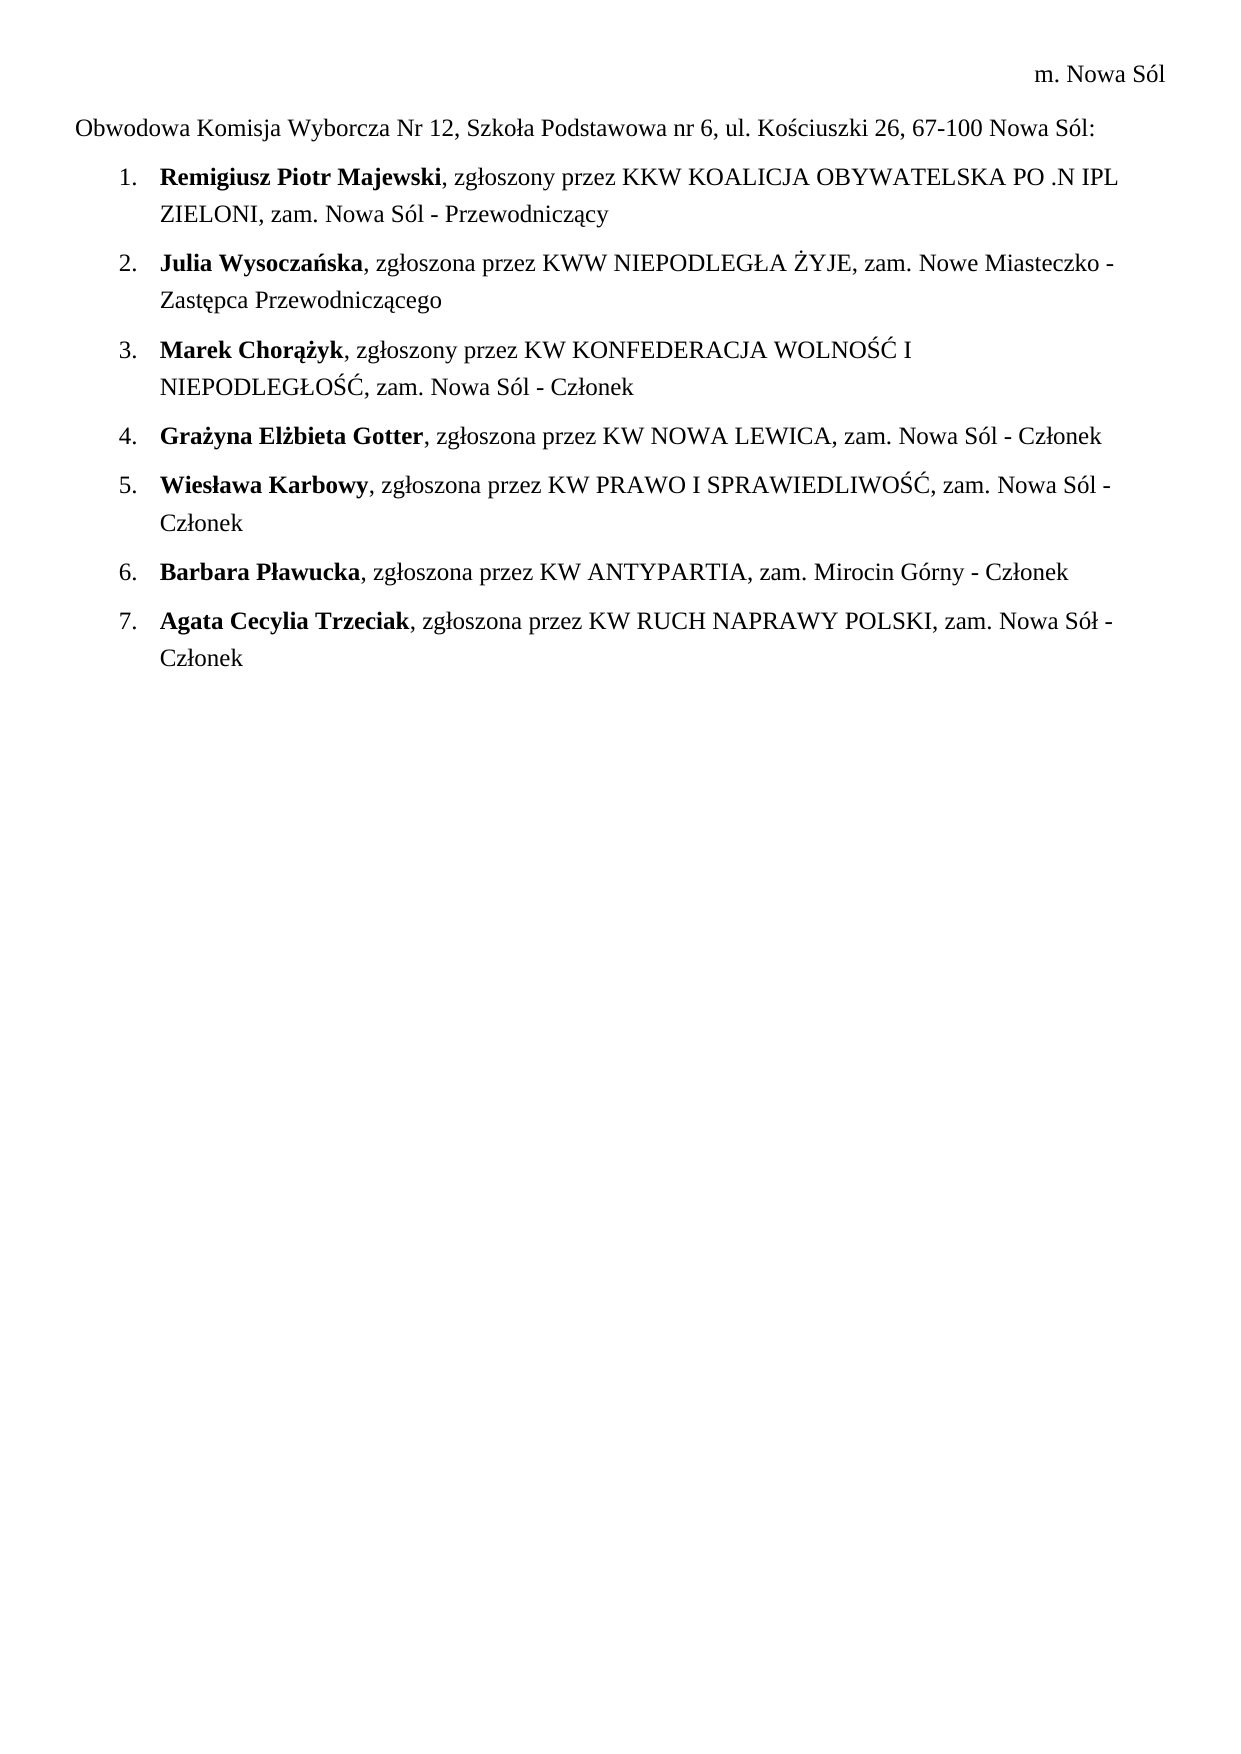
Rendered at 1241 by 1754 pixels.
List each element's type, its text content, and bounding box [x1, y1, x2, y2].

table_cell Marek Chorążyk, zgłoszony przez KW KONFEDERACJA WOLNOŚĆ I NIEPODLEGŁOŚĆ, zam. Nowa Sól - Członek [148, 329, 1138, 415]
table_header 1. [75, 156, 148, 242]
table_cell 4. [75, 415, 148, 464]
table_cell Grażyna Elżbieta Gotter, zgłoszona przez KW NOWA LEWICA, zam. Nowa Sól - Członek [148, 415, 1138, 464]
table_cell Barbara Pławucka, zgłoszona przez KW ANTYPARTIA, zam. Mirocin Górny - Członek [148, 551, 1138, 600]
table_cell Wiesława Karbowy, zgłoszona przez KW PRAWO I SPRAWIEDLIWOŚĆ, zam. Nowa Sól - Członek [148, 465, 1138, 551]
table_cell 3. [75, 329, 148, 415]
text m. Nowa Sól [75, 59, 1165, 88]
table_cell 6. [75, 551, 148, 600]
table_cell 7. [75, 600, 148, 687]
text Obwodowa Komisja Wyborcza Nr 12, Szkoła Podstawowa nr 6, ul. Kościuszki 26, 67-100 Nowa Sól: [75, 113, 1165, 142]
table_header Remigiusz Piotr Majewski, zgłoszony przez KKW KOALICJA OBYWATELSKA PO .N IPL ZIELONI, zam. Nowa Sól - Przewodniczący [148, 156, 1138, 242]
table_cell 2. [75, 243, 148, 329]
table_cell Julia Wysoczańska, zgłoszona przez KWW NIEPODLEGŁA ŻYJE, zam. Nowe Miasteczko - Zastępca Przewodniczącego [148, 243, 1138, 329]
table_cell Agata Cecylia Trzeciak, zgłoszona przez KW RUCH NAPRAWY POLSKI, zam. Nowa Sół - Członek [148, 600, 1138, 687]
table_cell 5. [75, 465, 148, 551]
